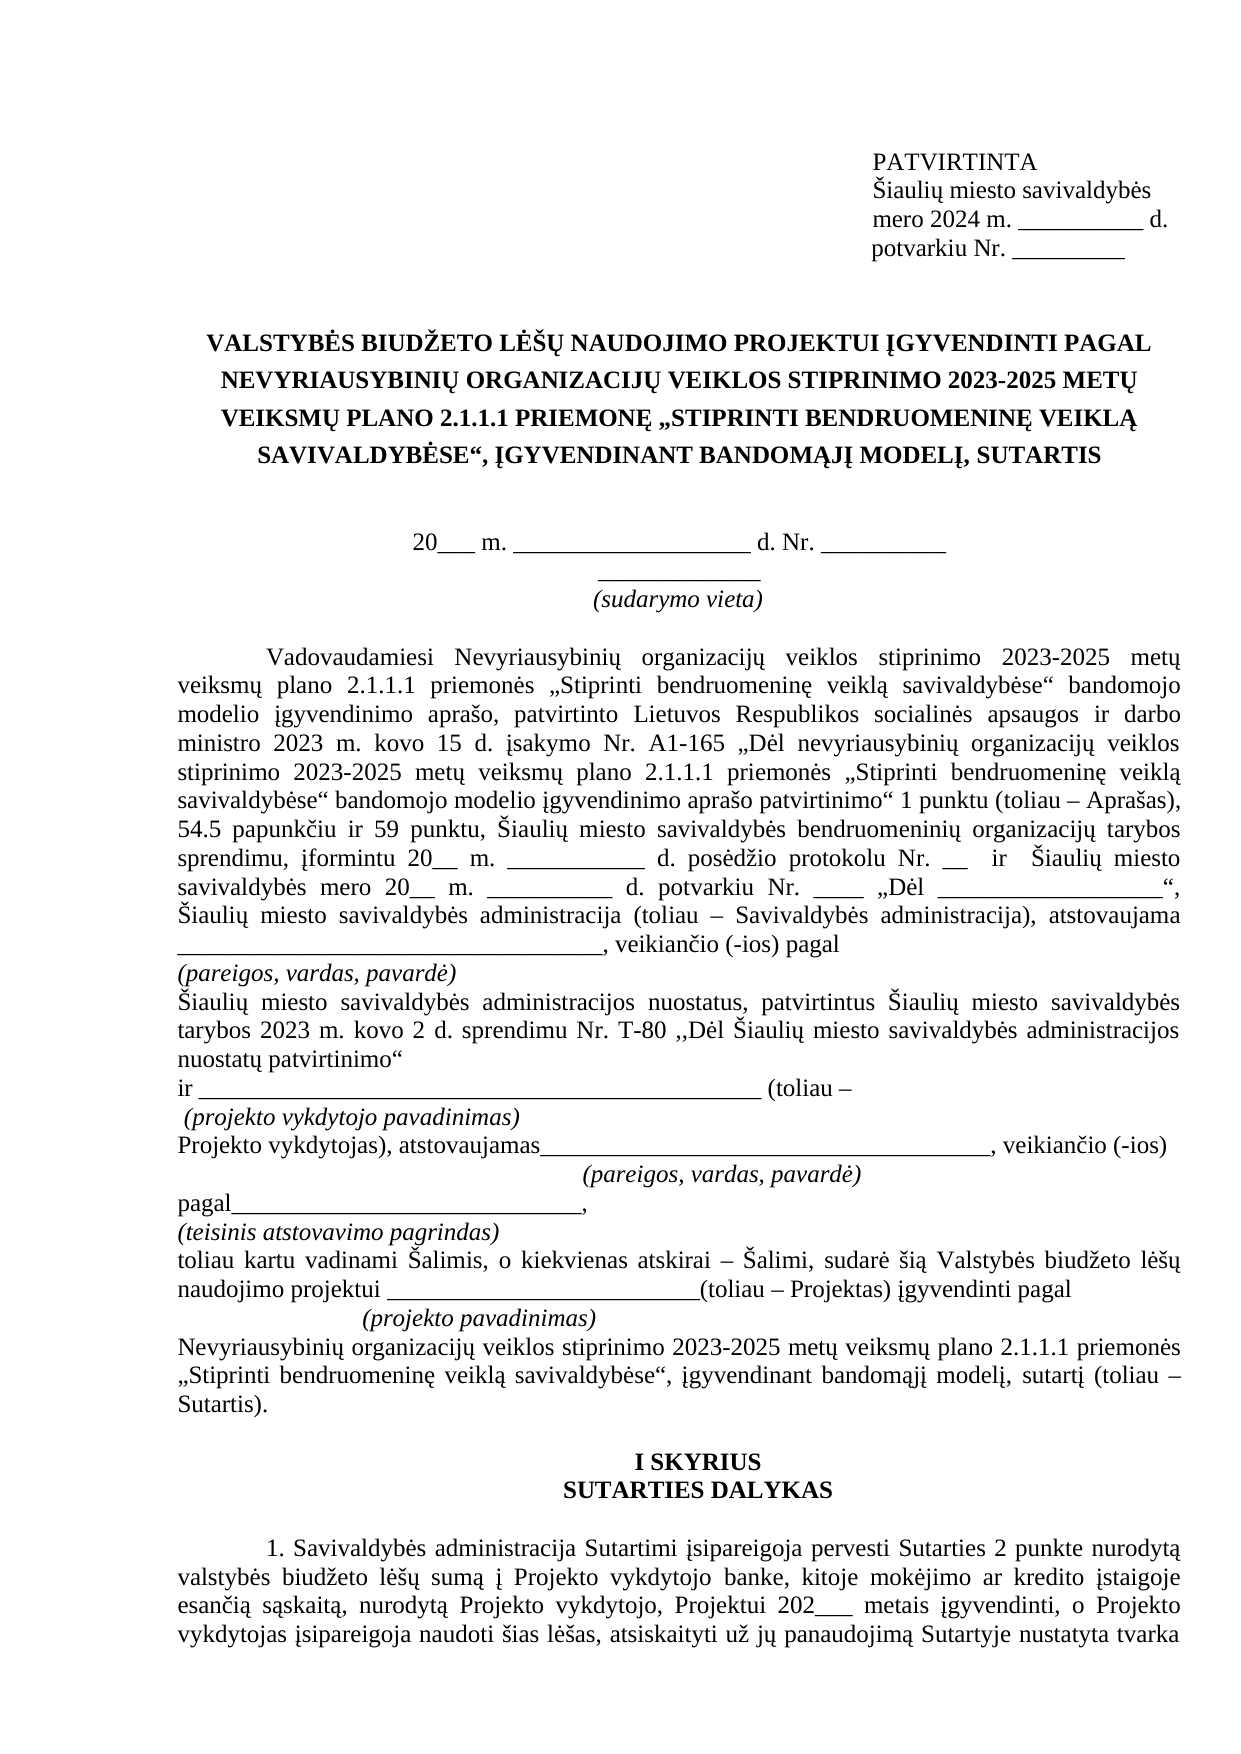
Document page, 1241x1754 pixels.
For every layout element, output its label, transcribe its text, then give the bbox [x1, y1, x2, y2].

text (teisinis atstovavimo pagrindas) [177, 1217, 1181, 1246]
text VALSTYBĖS BIUDŽETO LĖŠŲ NAUDOJIMO PROJEKTUI ĮGYVENDINTI PAGAL NEVYRIAUSYBINIŲ ORGANIZACIJŲ VEIKLOS STIPRINIMO 2023-2025 METŲ VEIKSMŲ PLANO 2.1.1.1 PRIEMONĘ „STIPRINTI BENDRUOMENINĘ VEIKLĄ SAVIVALDYBĖSE“, ĮGYVENDINANT BANDOMĄJĮ MODELĮ, SUTARTIS [177, 319, 1181, 469]
text (projekto vykdytojo pavadinimas) [177, 1102, 1181, 1131]
text 20___ m. ___________________ d. Nr. __________ [177, 527, 1181, 556]
text Nevyriausybinių organizacijų veiklos stiprinimo 2023-2025 metų veiksmų plano 2.1.1.1 priemonės „Stiprinti bendruomeninę veiklą savivaldybėse“, įgyvendinant bandomąjį modelį, sutartį (toliau – Sutartis). [177, 1332, 1181, 1418]
text Projekto vykdytojas), atstovaujamas____________________________________, veikiančio (-ios) [177, 1131, 1181, 1159]
text (pareigos, vardas, pavardė) [177, 958, 1181, 987]
text pagal____________________________, [177, 1188, 1181, 1217]
text (pareigos, vardas, pavardė) [447, 1159, 1181, 1188]
text SUTARTIES DALYKAS [215, 1476, 1181, 1504]
text toliau kartu vadinami Šalimis, o kiekvienas atskirai – Šalimi, sudarė šią Valstybės biudžeto lėšų naudojimo projektui _________________________(toliau – Projektas) įgyvendinti pagal [177, 1246, 1181, 1303]
text ir _____________________________________________ (toliau – [177, 1073, 1181, 1102]
text I SKYRIUS [215, 1447, 1181, 1476]
text (sudarymo vieta) [177, 584, 1181, 613]
text mero 2024 m. __________ d. potvarkiu Nr. _________ [871, 204, 1181, 262]
text PATVIRTINTA [871, 147, 1181, 176]
text (projekto pavadinimas) [177, 1303, 1181, 1332]
text Šiaulių miesto savivaldybės [871, 176, 1181, 204]
text _____________ [177, 556, 1181, 584]
text Šiaulių miesto savivaldybės administracijos nuostatus, patvirtintus Šiaulių miesto savivaldybės tarybos 2023 m. kovo 2 d. sprendimu Nr. T-80 ,,Dėl Šiaulių miesto savivaldybės administracijos nuostatų patvirtinimo“ [177, 987, 1181, 1073]
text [177, 1533, 1181, 1648]
text Vadovaudamiesi Nevyriausybinių organizacijų veiklos stiprinimo 2023-2025 metų veiksmų plano 2.1.1.1 priemonės „Stiprinti bendruomeninę veiklą savivaldybėse“ bandomojo modelio įgyvendinimo aprašo, patvirtinto Lietuvos Respublikos socialinės apsaugos ir darbo ministro 2023 m. kovo 15 d. įsakymo Nr. A1-165 „Dėl nevyriausybinių organizacijų veiklos stiprinimo 2023-2025 metų veiksmų plano 2.1.1.1 priemonės „Stiprinti bendruomeninę veiklą savivaldybėse“ bandomojo modelio įgyvendinimo aprašo patvirtinimo“ 1 punktu (toliau – Aprašas), 54.5 papunkčiu ir 59 punktu, Šiaulių miesto savivaldybės bendruomeninių organizacijų tarybos sprendimu, įformintu 20__ m. ___________ d. posėdžio protokolu Nr. __ ir Šiaulių miesto savivaldybės mero 20__ m. __________ d. potvarkiu Nr. ____ „Dėl __________________“, Šiaulių miesto savivaldybės administracija (toliau – Savivaldybės administracija), atstovaujama __________________________________, veikiančio (-ios) pagal [177, 642, 1181, 958]
